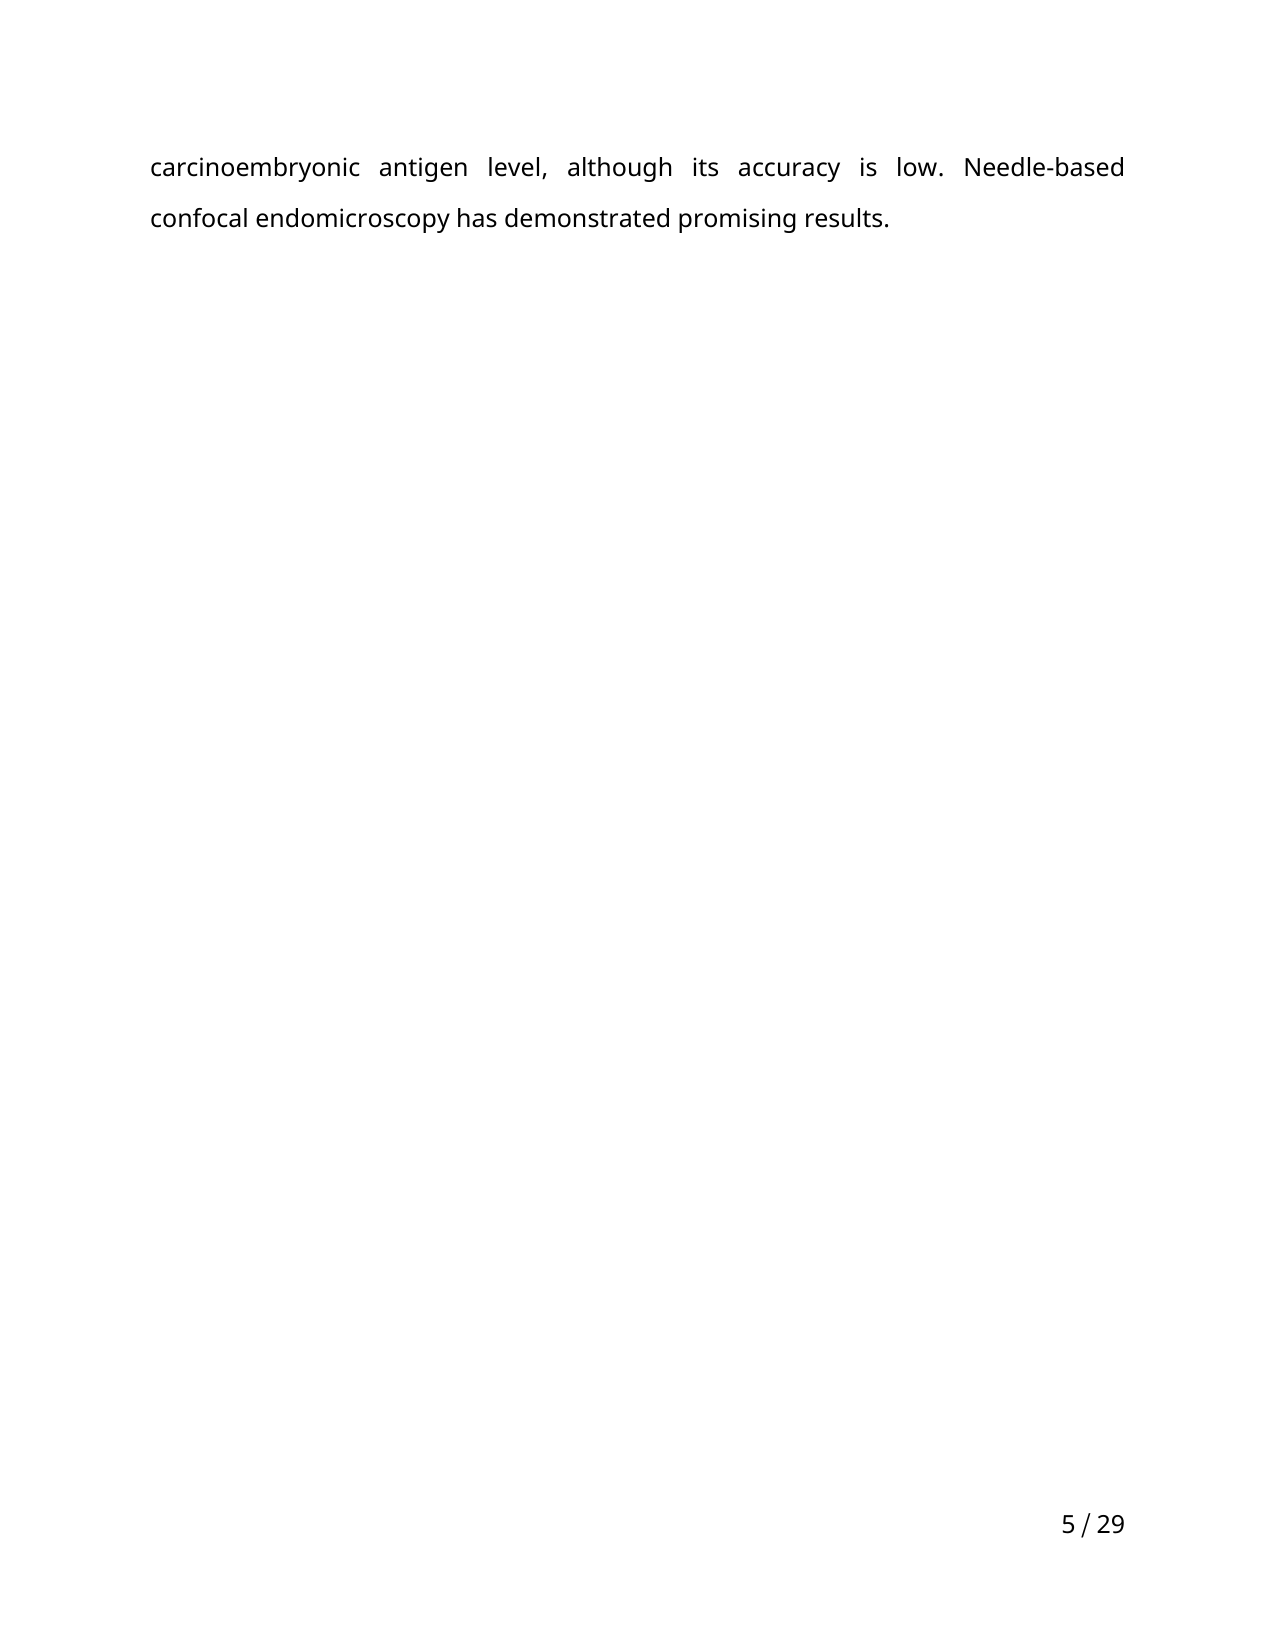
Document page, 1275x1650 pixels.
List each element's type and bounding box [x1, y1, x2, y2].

text [150, 150, 1125, 235]
